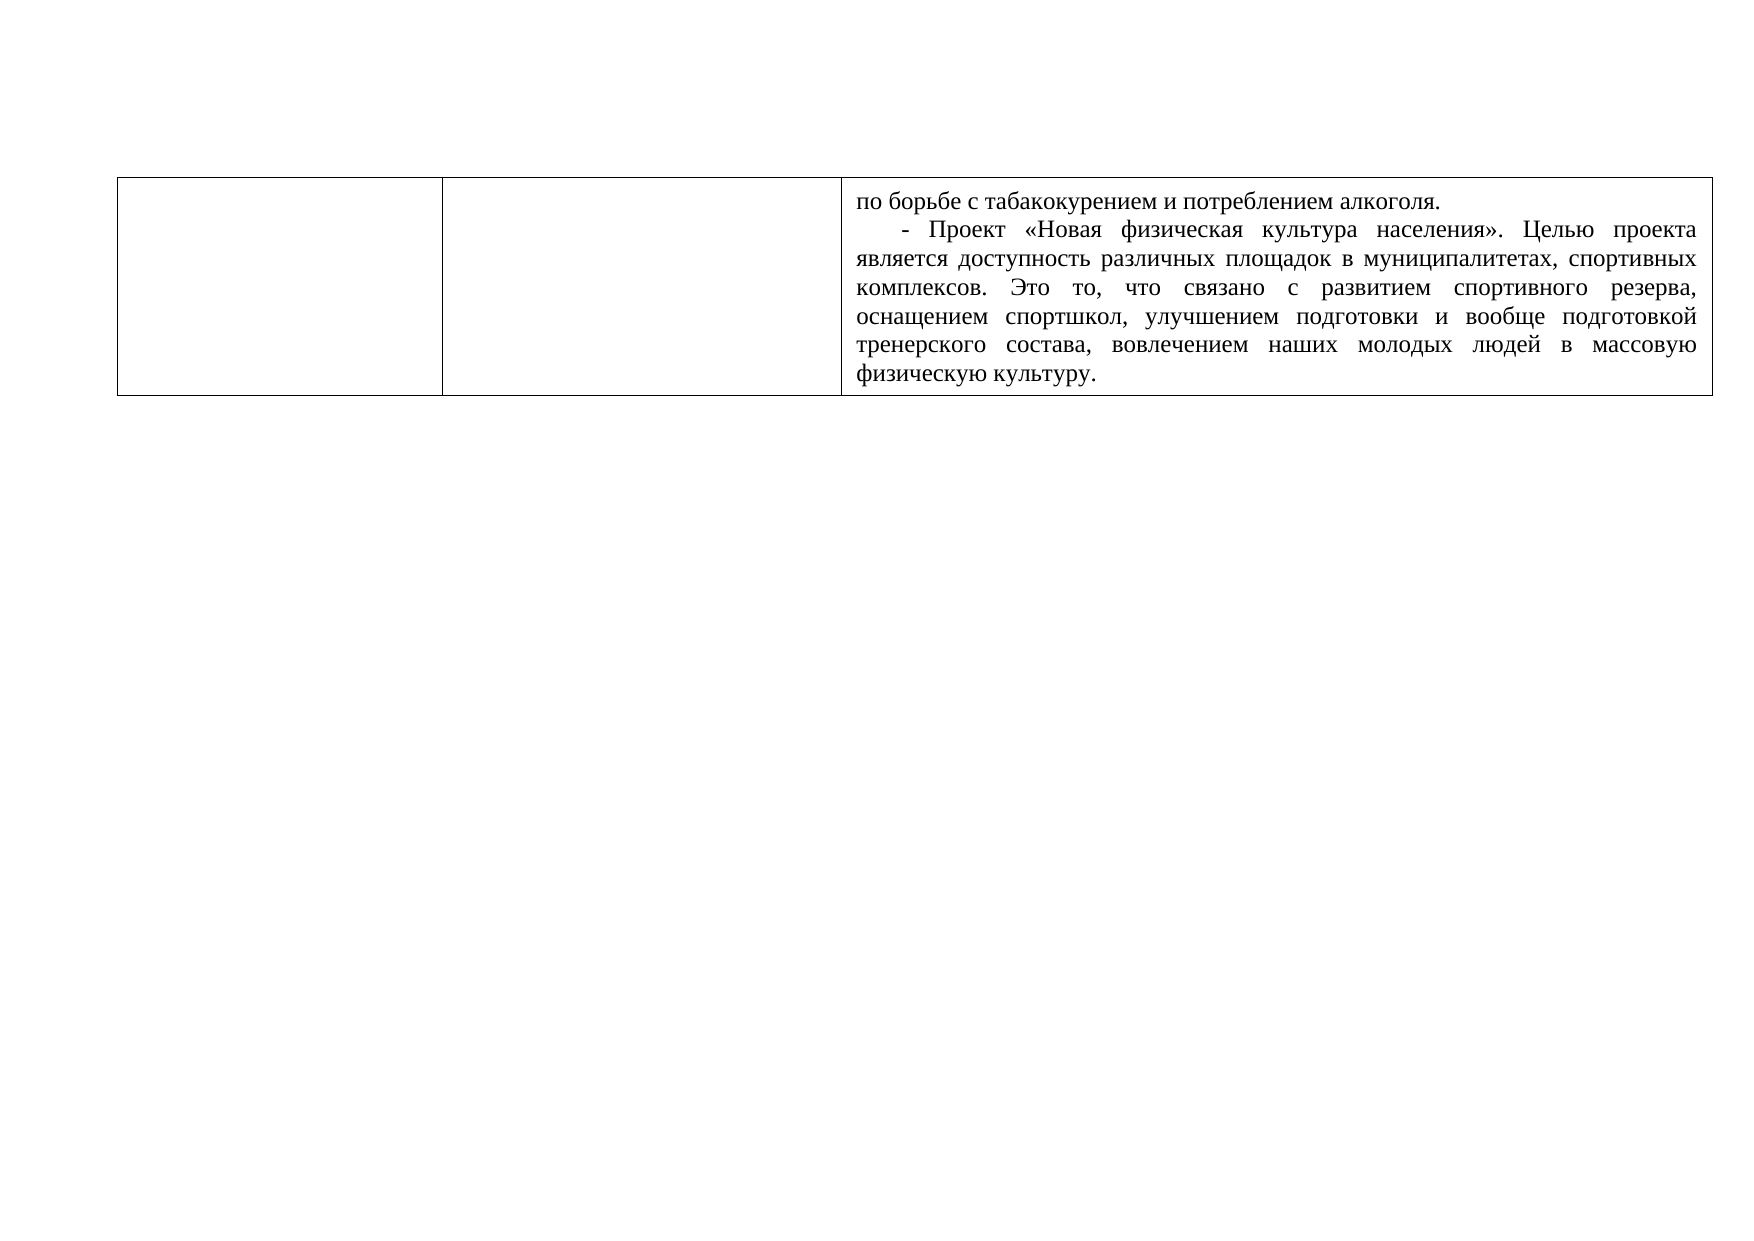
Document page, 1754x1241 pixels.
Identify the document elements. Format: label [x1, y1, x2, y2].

table_cell [118, 178, 442, 394]
table_cell [842, 178, 1712, 394]
table_cell [443, 178, 841, 394]
